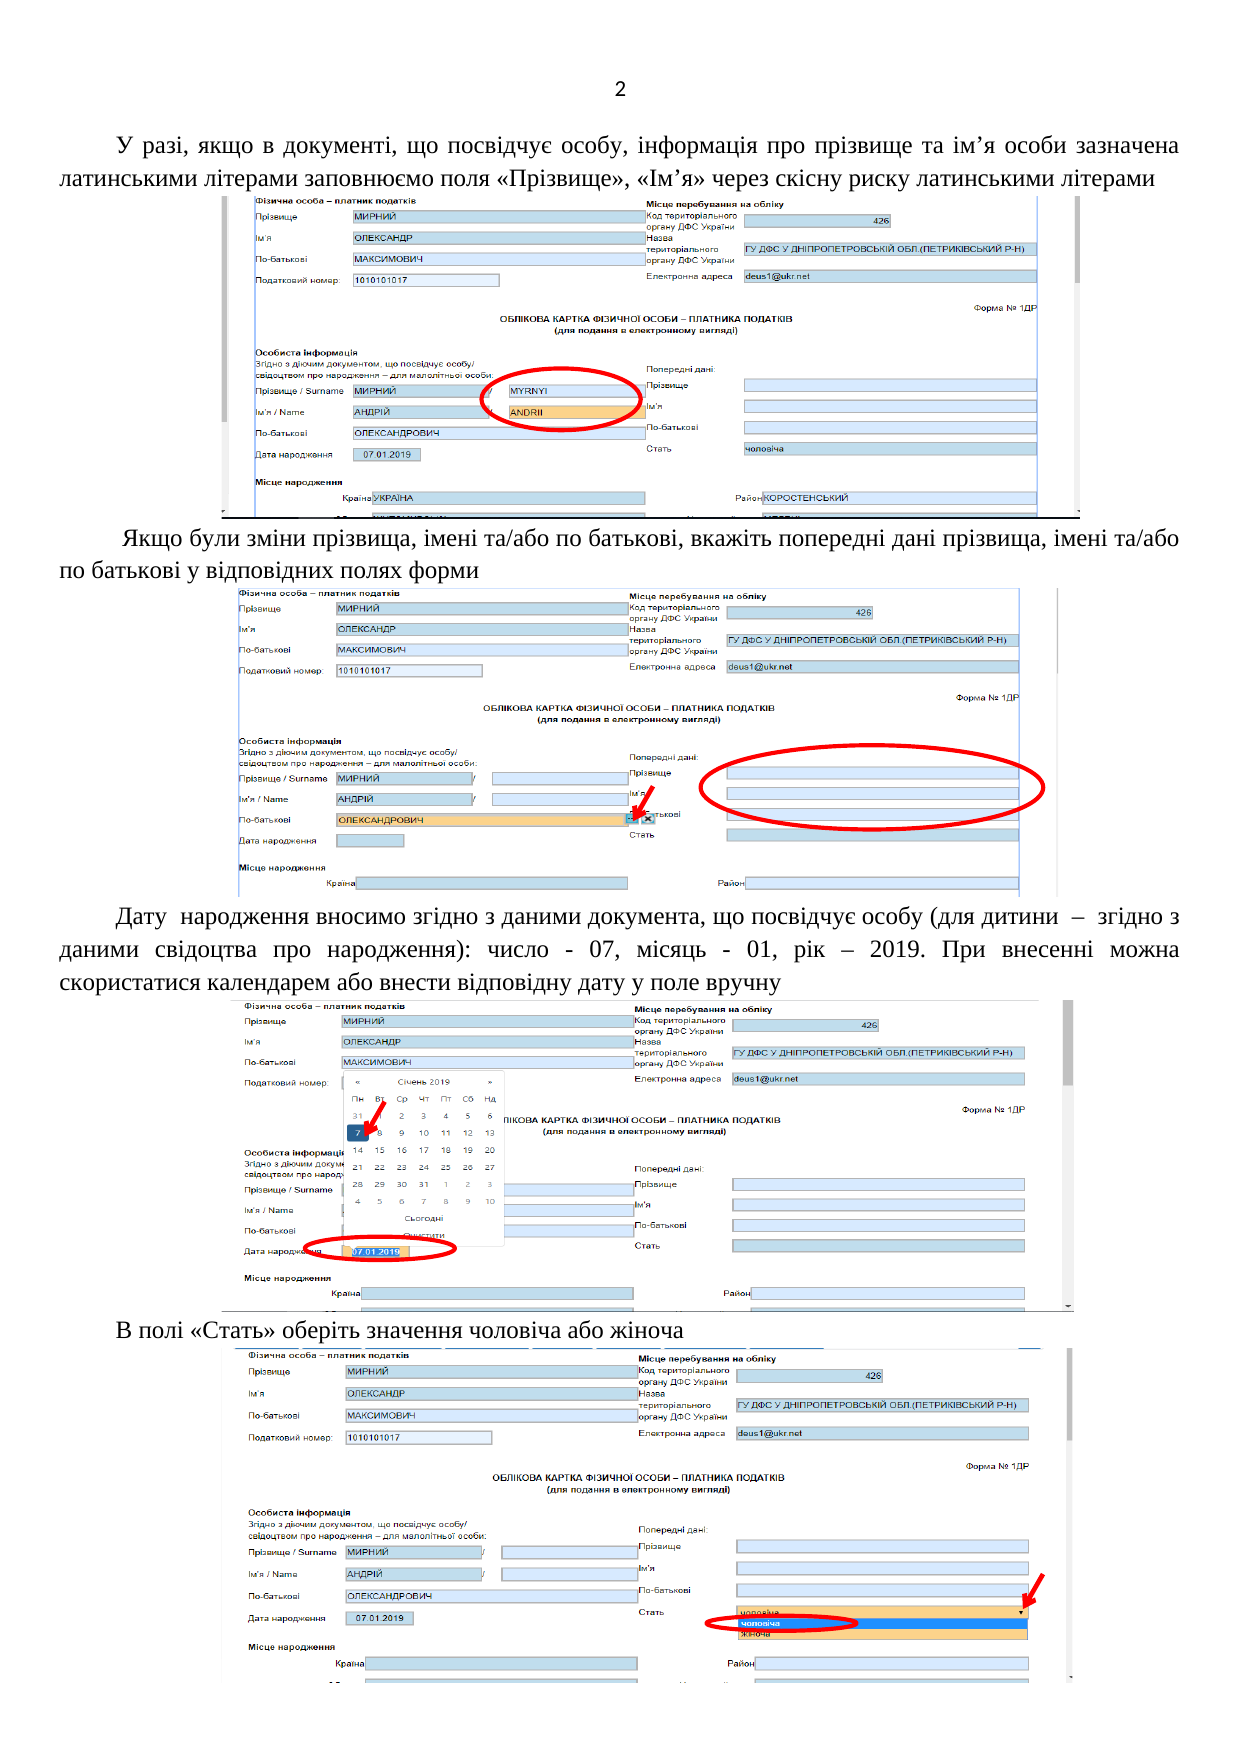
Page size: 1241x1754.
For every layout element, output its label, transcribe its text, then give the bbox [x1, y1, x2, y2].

picture [221, 1348, 1073, 1683]
text Дату народження вносимо згідно з даними документа, що посвідчує особу (для дитини – згідно з даними свідоцтва про народження): число - 07, місяць - 01, рік – 2019. При внесенні можна скористатися календарем або внести відповідну дату у поле вручну [59, 901, 1181, 996]
picture [221, 1000, 1074, 1312]
text У разі, якщо в документі, що посвідчує особу, інформація про прізвище та ім’я особи зазначена латинськими літерами заповнюємо поля «Прізвище», «Ім’я» через скісну риску латинськими літерами [59, 130, 1181, 192]
text Якщо були зміни прізвища, імені та/або по батькові, вкажіть попередні дані прізвища, імені та/або по батькові у відповідних полях форми [59, 523, 1181, 584]
picture [221, 588, 1059, 897]
picture [221, 196, 1080, 519]
text В полі «Стать» оберіть значення чоловіча або жіноча [59, 1315, 1181, 1344]
